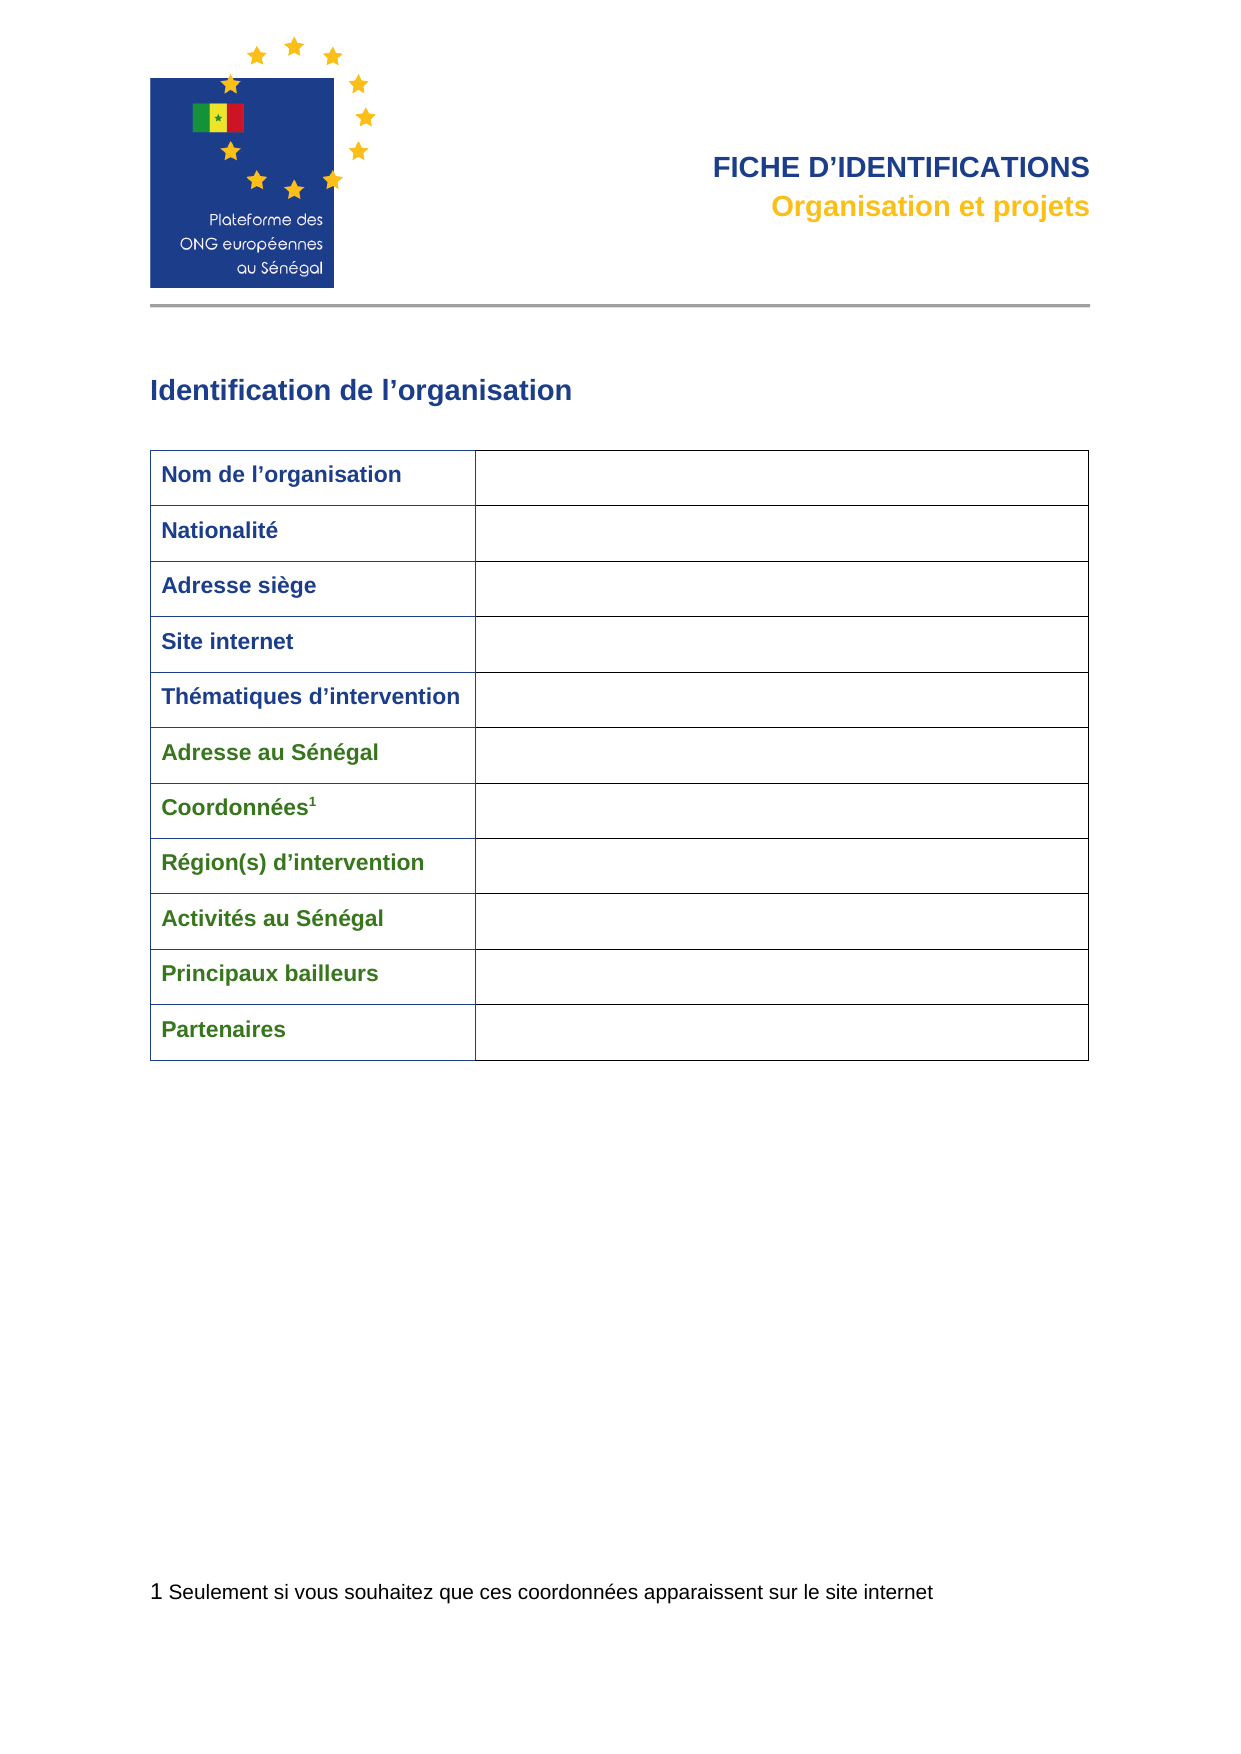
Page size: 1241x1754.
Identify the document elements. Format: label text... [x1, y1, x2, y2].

table_cell [476, 950, 1088, 1004]
table_cell Thématiques d’intervention [151, 673, 475, 727]
table_cell Principaux bailleurs [151, 950, 475, 1004]
table_cell [476, 784, 1088, 838]
picture [150, 36, 376, 288]
table_cell [476, 617, 1088, 672]
table_cell Région(s) d’intervention [151, 839, 475, 893]
table_cell [476, 728, 1088, 782]
table_header Nom de l’organisation [151, 451, 475, 505]
table_cell [476, 1005, 1088, 1059]
table_cell [476, 562, 1088, 616]
table_cell Coordonnées [151, 784, 475, 838]
table_header [476, 451, 1088, 505]
text Organisation et projets [376, 188, 1090, 222]
table_cell Adresse siège [151, 562, 475, 616]
table_cell Activités au Sénégal [151, 894, 475, 949]
table_cell [476, 506, 1088, 561]
table_cell Adresse au Sénégal [151, 728, 475, 782]
table_cell Partenaires [151, 1005, 475, 1059]
table_cell Nationalité [151, 506, 475, 561]
text FICHE D’IDENTIFICATIONS [376, 150, 1090, 183]
table_cell [476, 673, 1088, 727]
table_cell [476, 894, 1088, 949]
table_cell [476, 839, 1088, 893]
text Identification de l’organisation [150, 373, 1090, 406]
table_cell Site internet [151, 617, 475, 672]
